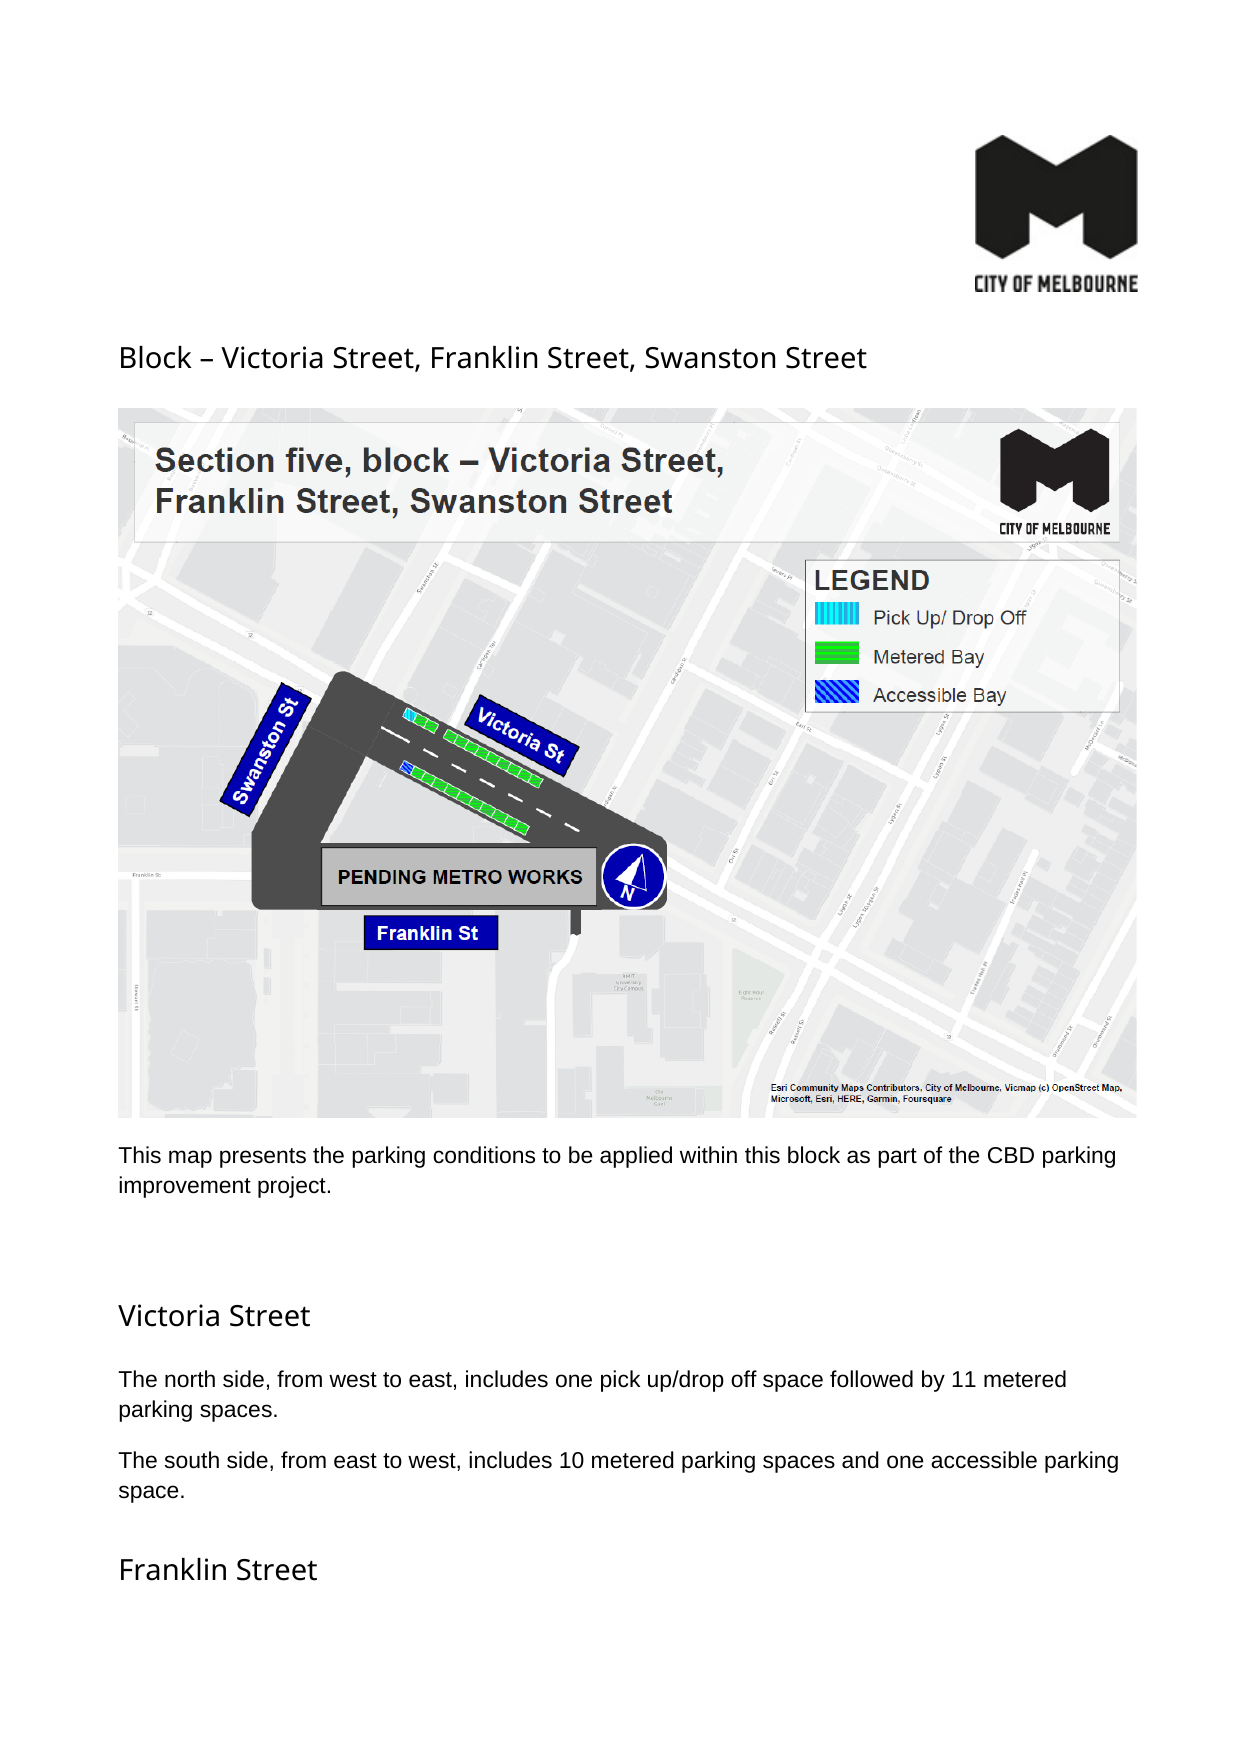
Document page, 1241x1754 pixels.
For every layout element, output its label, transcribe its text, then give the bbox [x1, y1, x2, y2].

picture [975, 135, 1138, 292]
subtitle Victoria Street [118, 1295, 1137, 1335]
picture [118, 408, 1137, 1118]
subtitle Franklin Street [118, 1549, 1137, 1589]
text The north side, from west to east, includes one pick up/drop off space followed by 11 metered parking spaces. [118, 1366, 1137, 1422]
text The south side, from east to west, includes 10 metered parking spaces and one accessible parking space. [118, 1447, 1137, 1504]
text This map presents the parking conditions to be applied within this block as part of the CBD parking improvement project. [118, 1142, 1137, 1199]
subtitle Block – Victoria Street, Franklin Street, Swanston Street [118, 338, 1137, 377]
